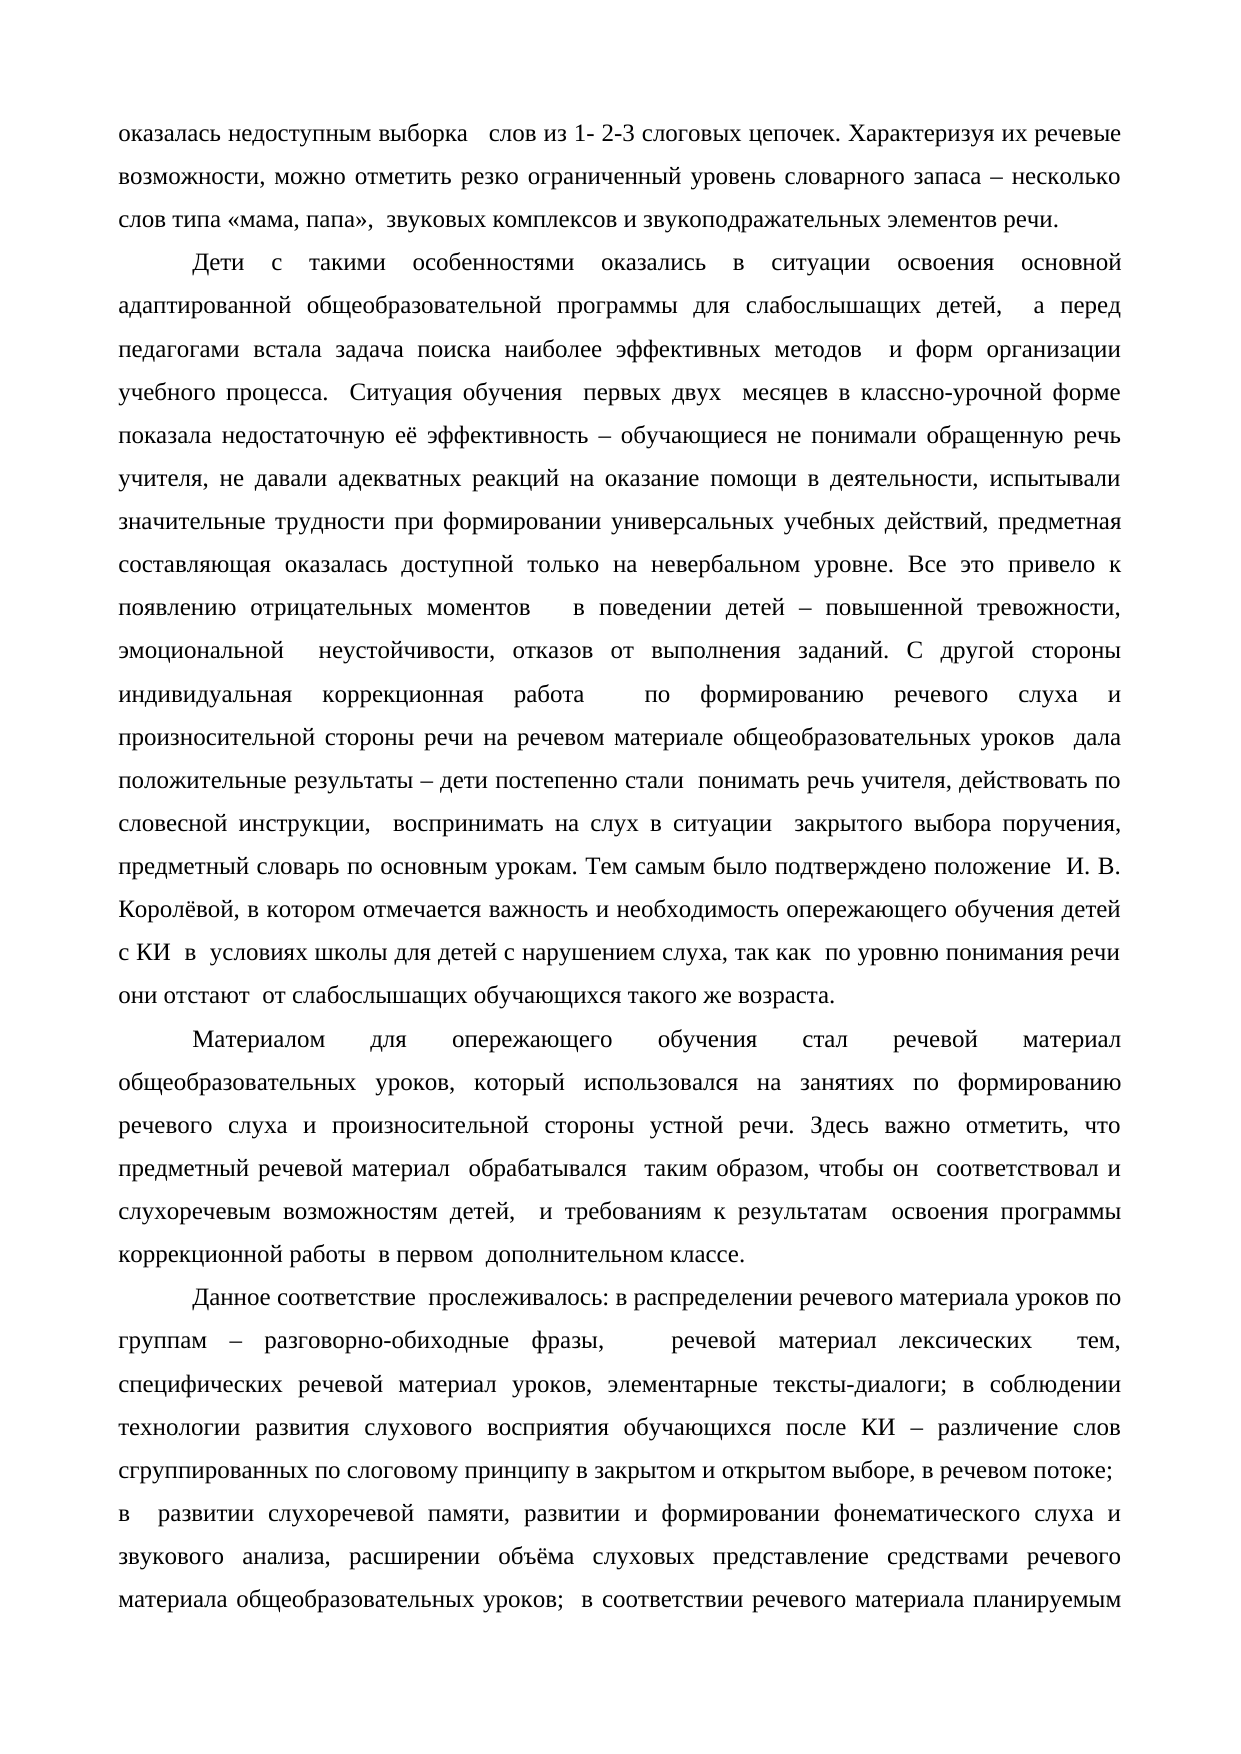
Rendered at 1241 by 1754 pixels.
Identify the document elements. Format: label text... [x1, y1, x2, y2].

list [118, 118, 1122, 233]
list Материалом для опережающего обучения стал речевой материал общеобразовательных уроков, который использовался на занятиях по формированию речевого слуха и произносительной стороны устной речи. Здесь важно отметить, что предметный речевой материал обрабатывался таким образом, чтобы он соответствовал и слухоречевым возможностям детей, и требованиям к результатам освоения программы коррекционной работы в первом дополнительном классе. [118, 1024, 1122, 1268]
list Данное соответствие прослеживалось: в распределении речевого материала уроков по группам – разговорно-обиходные фразы, речевой материал лексических тем, специфических речевой материал уроков, элементарные тексты-диалоги; в соблюдении технологии развития слухового восприятия обучающихся после КИ – различение слов сгруппированных по слоговому принципу в закрытом и открытом выборе, в речевом потоке; [118, 1282, 1122, 1484]
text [118, 1498, 1122, 1613]
list Дети с такими особенностями оказались в ситуации освоения основной адаптированной общеобразовательной программы для слабослышащих детей, а перед педагогами встала задача поиска наиболее эффективных методов и форм организации учебного процесса. Ситуация обучения первых двух месяцев в классно-урочной форме показала недостаточную её эффективность – обучающиеся не понимали обращенную речь учителя, не давали адекватных реакций на оказание помощи в деятельности, испытывали значительные трудности при формировании универсальных учебных действий, предметная составляющая оказалась доступной только на невербальном уровне. Все это привело к появлению отрицательных моментов в поведении детей – повышенной тревожности, эмоциональной неустойчивости, отказов от выполнения заданий. С другой стороны индивидуальная коррекционная работа по формированию речевого слуха и произносительной стороны речи на речевом материале общеобразовательных уроков дала положительные результаты – дети постепенно стали понимать речь учителя, действовать по словесной инструкции, воспринимать на слух в ситуации закрытого выбора поручения, предметный словарь по основным урокам. Тем самым было подтверждено положение И. В. Королёвой, в котором отмечается важность и необходимость опережающего обучения детей с КИ в условиях школы для детей с нарушением слуха, так как по уровню понимания речи они отстают от слабослышащих обучающихся такого же возраста. [118, 247, 1122, 1009]
